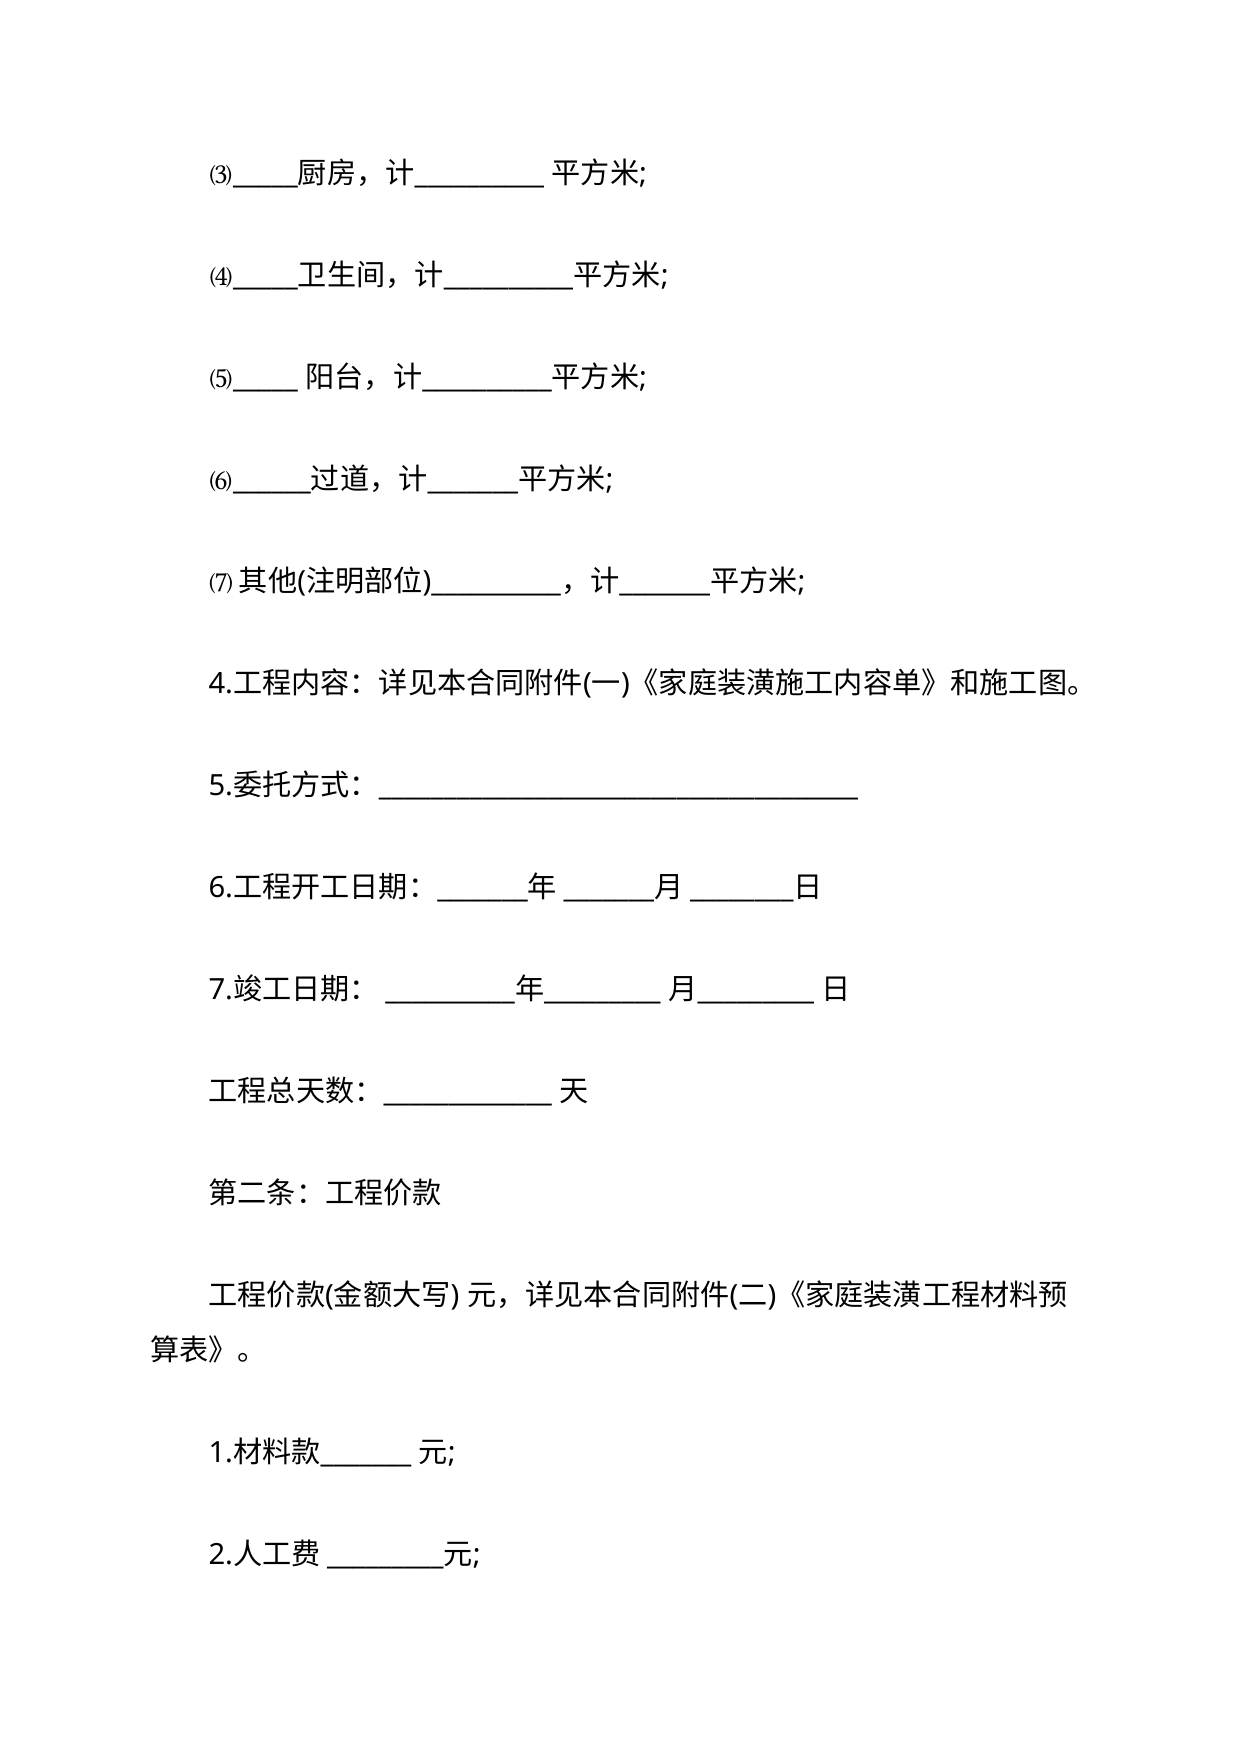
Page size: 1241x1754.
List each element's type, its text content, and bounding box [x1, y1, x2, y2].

text 7.竣工日期： __________年_________ 月_________ 日 [150, 966, 1090, 1008]
text ⑺其他(注明部位)__________，计_______平方米; [150, 558, 1090, 600]
text 工程价款(金额大写) 元，详见本合同附件(二)《家庭装潢工程材料预算表》。 [150, 1272, 1090, 1369]
text 4.工程内容：详见本合同附件(一)《家庭装潢施工内容单》和施工图。 [150, 660, 1090, 702]
text 5.委托方式：_____________________________________ [150, 762, 1090, 804]
text 2.人工费 _________元; [150, 1530, 1090, 1573]
text ⑹______过道，计_______平方米; [150, 456, 1090, 498]
text 工程总天数：_____________ 天 [150, 1068, 1090, 1110]
text 1.材料款_______ 元; [150, 1428, 1090, 1471]
text ⑶_____厨房，计__________ 平方米; [150, 150, 1090, 192]
text ⑸_____ 阳台，计__________平方米; [150, 354, 1090, 396]
text 第二条：工程价款 [150, 1170, 1090, 1212]
text ⑷_____卫生间，计__________平方米; [150, 252, 1090, 294]
text 6.工程开工日期：_______年 _______月 ________日 [150, 864, 1090, 906]
